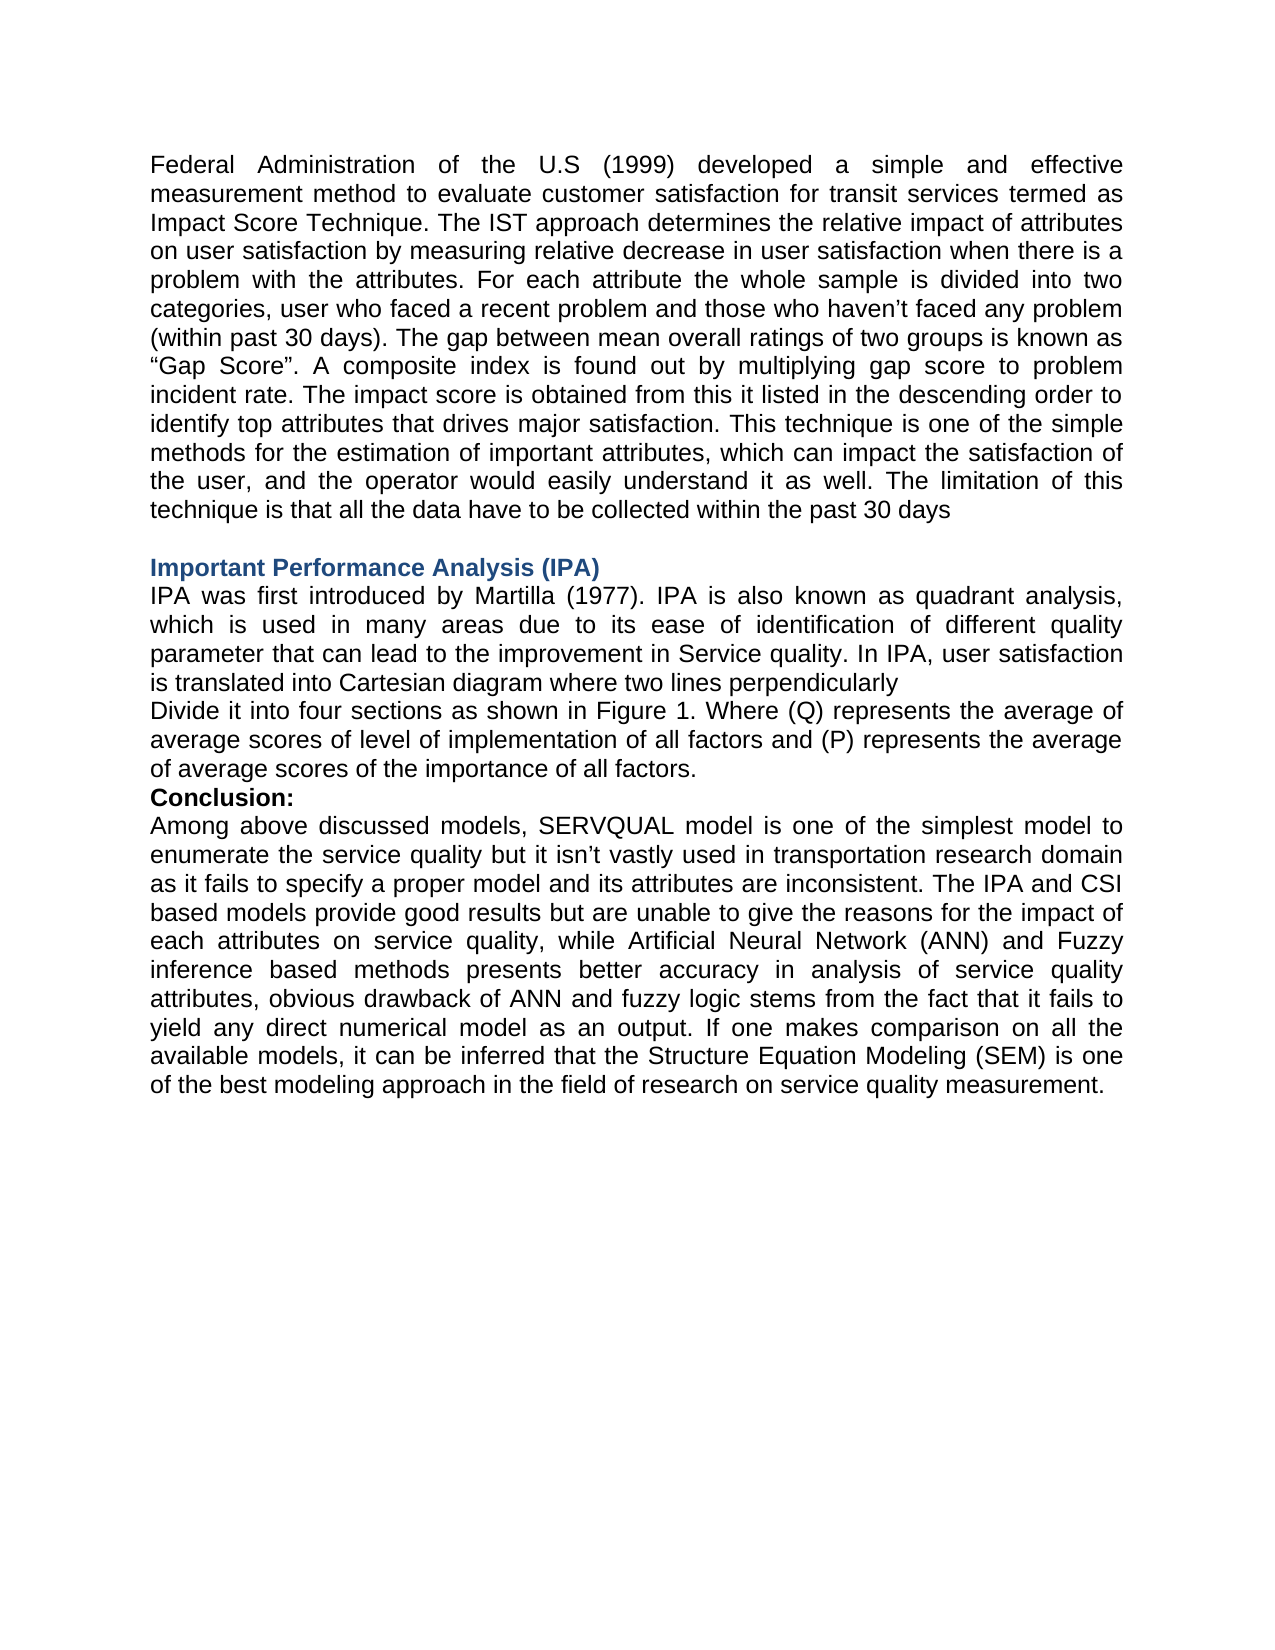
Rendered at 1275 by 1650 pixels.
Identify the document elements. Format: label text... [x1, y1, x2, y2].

text Among above discussed models, SERVQUAL model is one of the simplest model to enumerate the service quality but it isn’t vastly used in transportation research domain as it fails to specify a proper model and its attributes are inconsistent. The IPA and CSI based models provide good results but are unable to give the reasons for the impact of each attributes on service quality, while Artificial Neural Network (ANN) and Fuzzy inference based methods presents better accuracy in analysis of service quality attributes, obvious drawback of ANN and fuzzy logic stems from the fact that it fails to yield any direct numerical model as an output. If one makes comparison on all the available models, it can be inferred that the Structure Equation Modeling (SEM) is one of the best modeling approach in the field of research on service quality measurement. [150, 811, 1125, 1099]
text Conclusion: [150, 782, 1125, 811]
text Important Performance Analysis (IPA) [150, 552, 1125, 581]
text IPA was first introduced by Martilla (1977). IPA is also known as quadrant analysis, which is used in many areas due to its ease of identification of different quality parameter that can lead to the improvement in Service quality. In IPA, user satisfaction is translated into Cartesian diagram where two lines perpendicularly [150, 581, 1125, 696]
text Federal Administration of the U.S (1999) developed a simple and effective measurement method to evaluate customer satisfaction for transit services termed as Impact Score Technique. The IST approach determines the relative impact of attributes on user satisfaction by measuring relative decrease in user satisfaction when there is a problem with the attributes. For each attribute the whole sample is divided into two categories, user who faced a recent problem and those who haven’t faced any problem (within past 30 days). The gap between mean overall ratings of two groups is known as “Gap Score”. A composite index is found out by multiplying gap score to problem incident rate. The impact score is obtained from this it listed in the descending order to identify top attributes that drives major satisfaction. This technique is one of the simple methods for the estimation of important attributes, which can impact the satisfaction of the user, and the operator would easily understand it as well. The limitation of this technique is that all the data have to be collected within the past 30 days [150, 150, 1125, 524]
text Divide it into four sections as shown in Figure 1. Where (Q) represents the average of average scores of level of implementation of all factors and (P) represents the average of average scores of the importance of all factors. [150, 696, 1125, 782]
